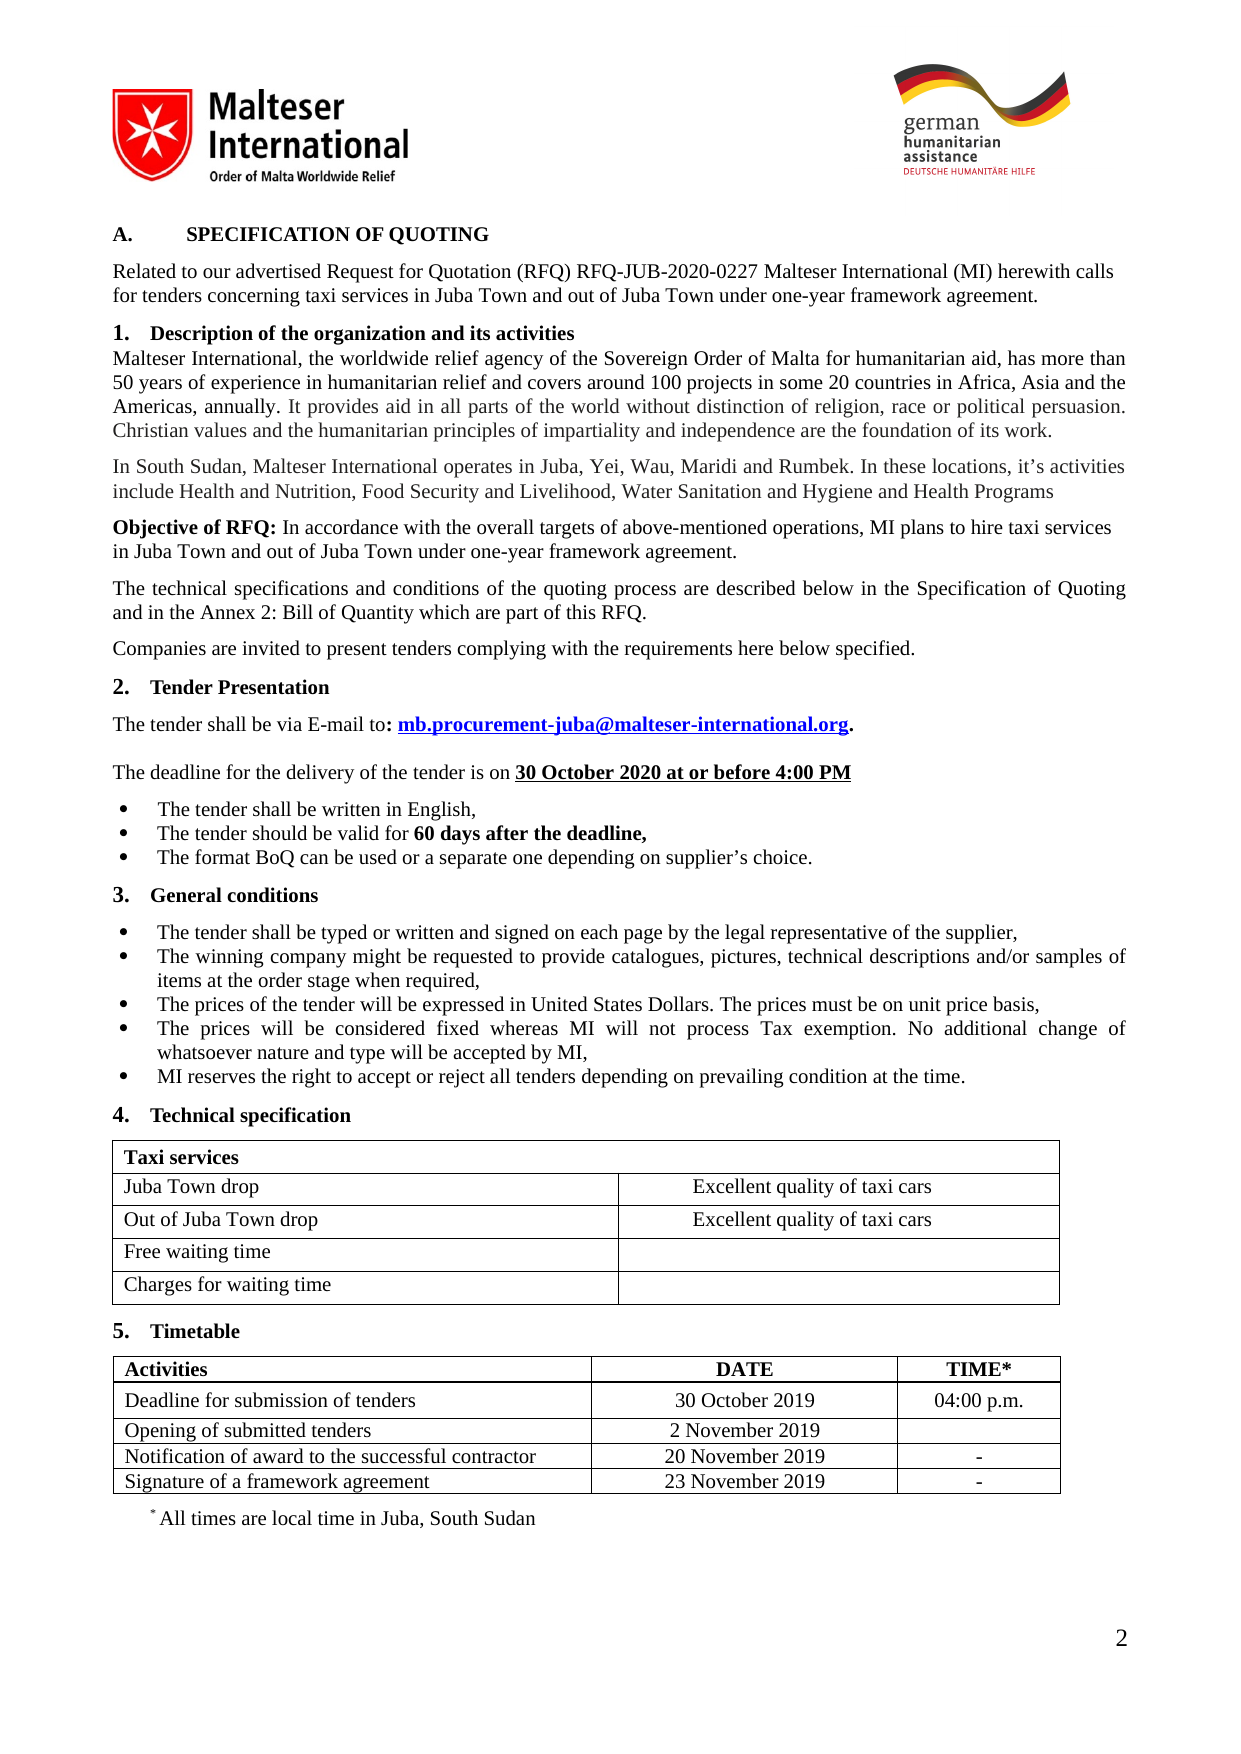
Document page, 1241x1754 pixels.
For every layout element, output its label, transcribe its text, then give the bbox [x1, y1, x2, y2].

table_cell [898, 1419, 1060, 1442]
list The tender shall be written in English, [120, 796, 1128, 821]
table_cell - [898, 1444, 1060, 1468]
table_cell 04:00 p.m. [898, 1383, 1060, 1417]
table_header DATE [592, 1357, 897, 1381]
table_cell Deadline for submission of tenders [114, 1383, 591, 1417]
list * All times are local time in Juba, South Sudan [112, 1506, 1128, 1530]
text Companies are invited to present tenders complying with the requirements here below specified. [112, 636, 1128, 660]
list The tender should be valid for 60 days after the deadline, [120, 821, 1128, 844]
picture [112, 89, 408, 182]
list The format BoQ can be used or a separate one depending on supplier’s choice. [120, 844, 1128, 869]
list The prices of the tender will be expressed in United States Dollars. The prices must be on unit price basis, [120, 992, 1128, 1016]
table_cell Notification of award to the successful contractor [114, 1444, 591, 1468]
text Related to our advertised Request for Quotation (RFQ) RFQ-JUB-2020-0227 Malteser International (MI) herewith calls for tenders concerning taxi services in Juba Town and out of Juba Town under one-year framework agreement. [112, 259, 1128, 307]
list MI reserves the right to accept or reject all tenders depending on prevailing condition at the time. [120, 1064, 1128, 1088]
table_cell Free waiting time [113, 1239, 618, 1271]
picture [853, 26, 1114, 216]
subtitle General conditions [112, 881, 1128, 907]
table_cell [619, 1272, 1059, 1304]
table_header TIME* [898, 1357, 1060, 1381]
table_cell Juba Town drop [113, 1174, 618, 1205]
text Objective of RFQ: In accordance with the overall targets of above-mentioned operations, MI plans to hire taxi services in Juba Town and out of Juba Town under one-year framework agreement. [112, 515, 1128, 563]
subtitle Technical specification [112, 1101, 1128, 1127]
text The tender shall be via E-mail to: mb.procurement-juba@malteser-international.org. [112, 712, 1128, 736]
table_cell 20 November 2019 [592, 1444, 897, 1468]
table_cell 2 November 2019 [592, 1419, 897, 1442]
table_cell Excellent quality of taxi cars [619, 1206, 1059, 1238]
list The prices will be considered fixed whereas MI will not process Tax exemption. No additional change of whatsoever nature and type will be accepted by MI, [120, 1016, 1128, 1064]
table_header Taxi services [113, 1141, 1059, 1173]
text Malteser International, the worldwide relief agency of the Sovereign Order of Malta for humanitarian aid, has more than 50 years of experience in humanitarian relief and covers around 100 projects in some 20 countries in Africa, Asia and the Americas, annually. It provides aid in all parts of the world without distinction of religion, race or political persuasion. Christian values and the humanitarian principles of impartiality and independence are the foundation of its work. [112, 346, 1128, 442]
table_cell Signature of a framework agreement [114, 1469, 591, 1493]
subtitle Timetable [112, 1317, 1128, 1344]
table_cell 30 October 2019 [592, 1383, 897, 1417]
subtitle Tender Presentation [112, 673, 1128, 699]
table_header Activities [114, 1357, 591, 1381]
table_cell Out of Juba Town drop [113, 1206, 618, 1238]
table_cell 23 November 2019 [592, 1469, 897, 1493]
text The technical specifications and conditions of the quoting process are described below in the Specification of Quoting and in the Annex 2: Bill of Quantity which are part of this RFQ. [112, 576, 1128, 624]
table_cell - [898, 1469, 1060, 1493]
table_cell Charges for waiting time [113, 1272, 618, 1304]
table_cell Excellent quality of taxi cars [619, 1174, 1059, 1205]
table_cell Opening of submitted tenders [114, 1419, 591, 1442]
subtitle Description of the organization and its activities [112, 319, 1128, 346]
text In South Sudan, Malteser International operates in Juba, Yei, Wau, Maridi and Rumbek. In these locations, it’s activities include Health and Nutrition, Food Security and Livelihood, Water Sanitation and Hygiene and Health Programs [112, 454, 1128, 503]
table_cell [619, 1239, 1059, 1271]
list The winning company might be requested to provide catalogues, pictures, technical descriptions and/or samples of items at the order stage when required, [120, 944, 1128, 992]
subtitle A. SPECIFICATION OF QUOTING [112, 222, 1143, 246]
list The tender shall be typed or written and signed on each page by the legal representative of the supplier, [120, 920, 1128, 944]
text The deadline for the delivery of the tender is on 30 October 2020 at or before 4:00 PM [112, 760, 1128, 784]
